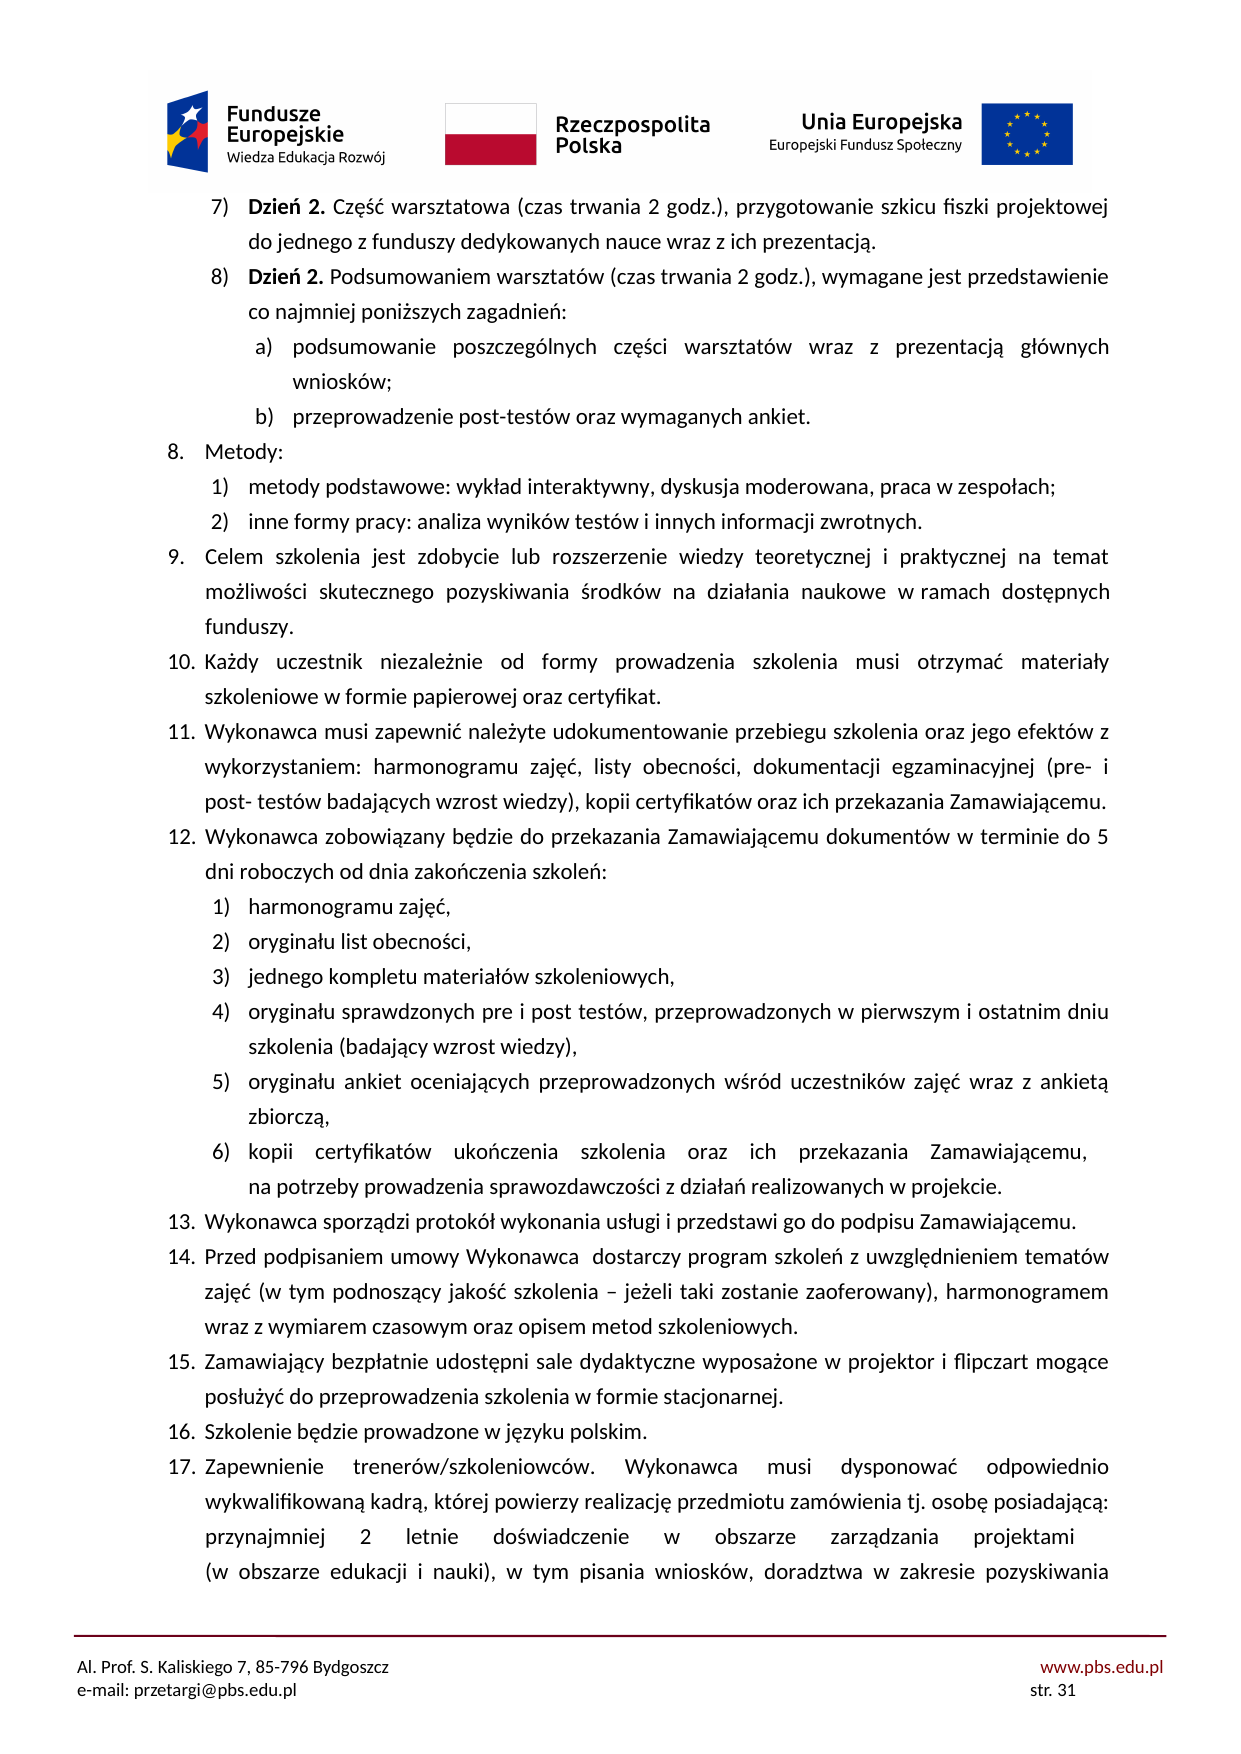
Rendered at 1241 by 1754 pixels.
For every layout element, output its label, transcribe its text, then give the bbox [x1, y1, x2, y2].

list Dzień 2. Podsumowaniem warsztatów (czas trwania 2 godz.), wymagane jest przedstawienie co najmniej poniższych zagadnień: [211, 262, 1110, 325]
list kopii certyfikatów ukończenia szkolenia oraz ich przekazania Zamawiającemu, na potrzeby prowadzenia sprawozdawczości z działań realizowanych w projekcie. [212, 1137, 1110, 1200]
picture [147, 70, 1093, 193]
list Wykonawca sporządzi protokół wykonania usługi i przedstawi go do podpisu Zamawiającemu. [167, 1207, 1110, 1235]
list oryginału ankiet oceniających przeprowadzonych wśród uczestników zajęć wraz z ankietą zbiorczą, [212, 1067, 1110, 1130]
list Zamawiający bezpłatnie udostępni sale dydaktyczne wyposażone w projektor i flipczart mogące posłużyć do przeprowadzenia szkolenia w formie stacjonarnej. [167, 1347, 1110, 1410]
list Szkolenie będzie prowadzone w języku polskim. [167, 1417, 1110, 1445]
list Przed podpisaniem umowy Wykonawca dostarczy program szkoleń z uwzględnieniem tematów zajęć (w tym podnoszący jakość szkolenia – jeżeli taki zostanie zaoferowany), harmonogramem wraz z wymiarem czasowym oraz opisem metod szkoleniowych. [167, 1242, 1110, 1340]
list przeprowadzenie post-testów oraz wymaganych ankiet. [255, 402, 1110, 430]
list inne formy pracy: analiza wyników testów i innych informacji zwrotnych. [211, 507, 1110, 535]
list oryginału sprawdzonych pre i post testów, przeprowadzonych w pierwszym i ostatnim dniu szkolenia (badający wzrost wiedzy), [212, 997, 1110, 1060]
list Każdy uczestnik niezależnie od formy prowadzenia szkolenia musi otrzymać materiały szkoleniowe w formie papierowej oraz certyfikat. [167, 647, 1110, 710]
list Dzień 2. Część warsztatowa (czas trwania 2 godz.), przygotowanie szkicu fiszki projektowej do jednego z funduszy dedykowanych nauce wraz z ich prezentacją. [211, 192, 1110, 255]
list Wykonawca zobowiązany będzie do przekazania Zamawiającemu dokumentów w terminie do 5 dni roboczych od dnia zakończenia szkoleń: [167, 822, 1110, 885]
list Celem szkolenia jest zdobycie lub rozszerzenie wiedzy teoretycznej i praktycznej na temat możliwości skutecznego pozyskiwania środków na działania naukowe w ramach dostępnych funduszy. [167, 542, 1110, 640]
list jednego kompletu materiałów szkoleniowych, [212, 962, 1110, 990]
list harmonogramu zajęć, [212, 892, 1110, 920]
list metody podstawowe: wykład interaktywny, dyskusja moderowana, praca w zespołach; [211, 472, 1110, 500]
list oryginału list obecności, [212, 927, 1110, 955]
list Metody: [167, 437, 1110, 465]
list podsumowanie poszczególnych części warsztatów wraz z prezentacją głównych wniosków; [255, 332, 1110, 395]
list Wykonawca musi zapewnić należyte udokumentowanie przebiegu szkolenia oraz jego efektów z wykorzystaniem: harmonogramu zajęć, listy obecności, dokumentacji egzaminacyjnej (pre- i post- testów badających wzrost wiedzy), kopii certyfikatów oraz ich przekazania Zamawiającemu. [167, 717, 1110, 815]
